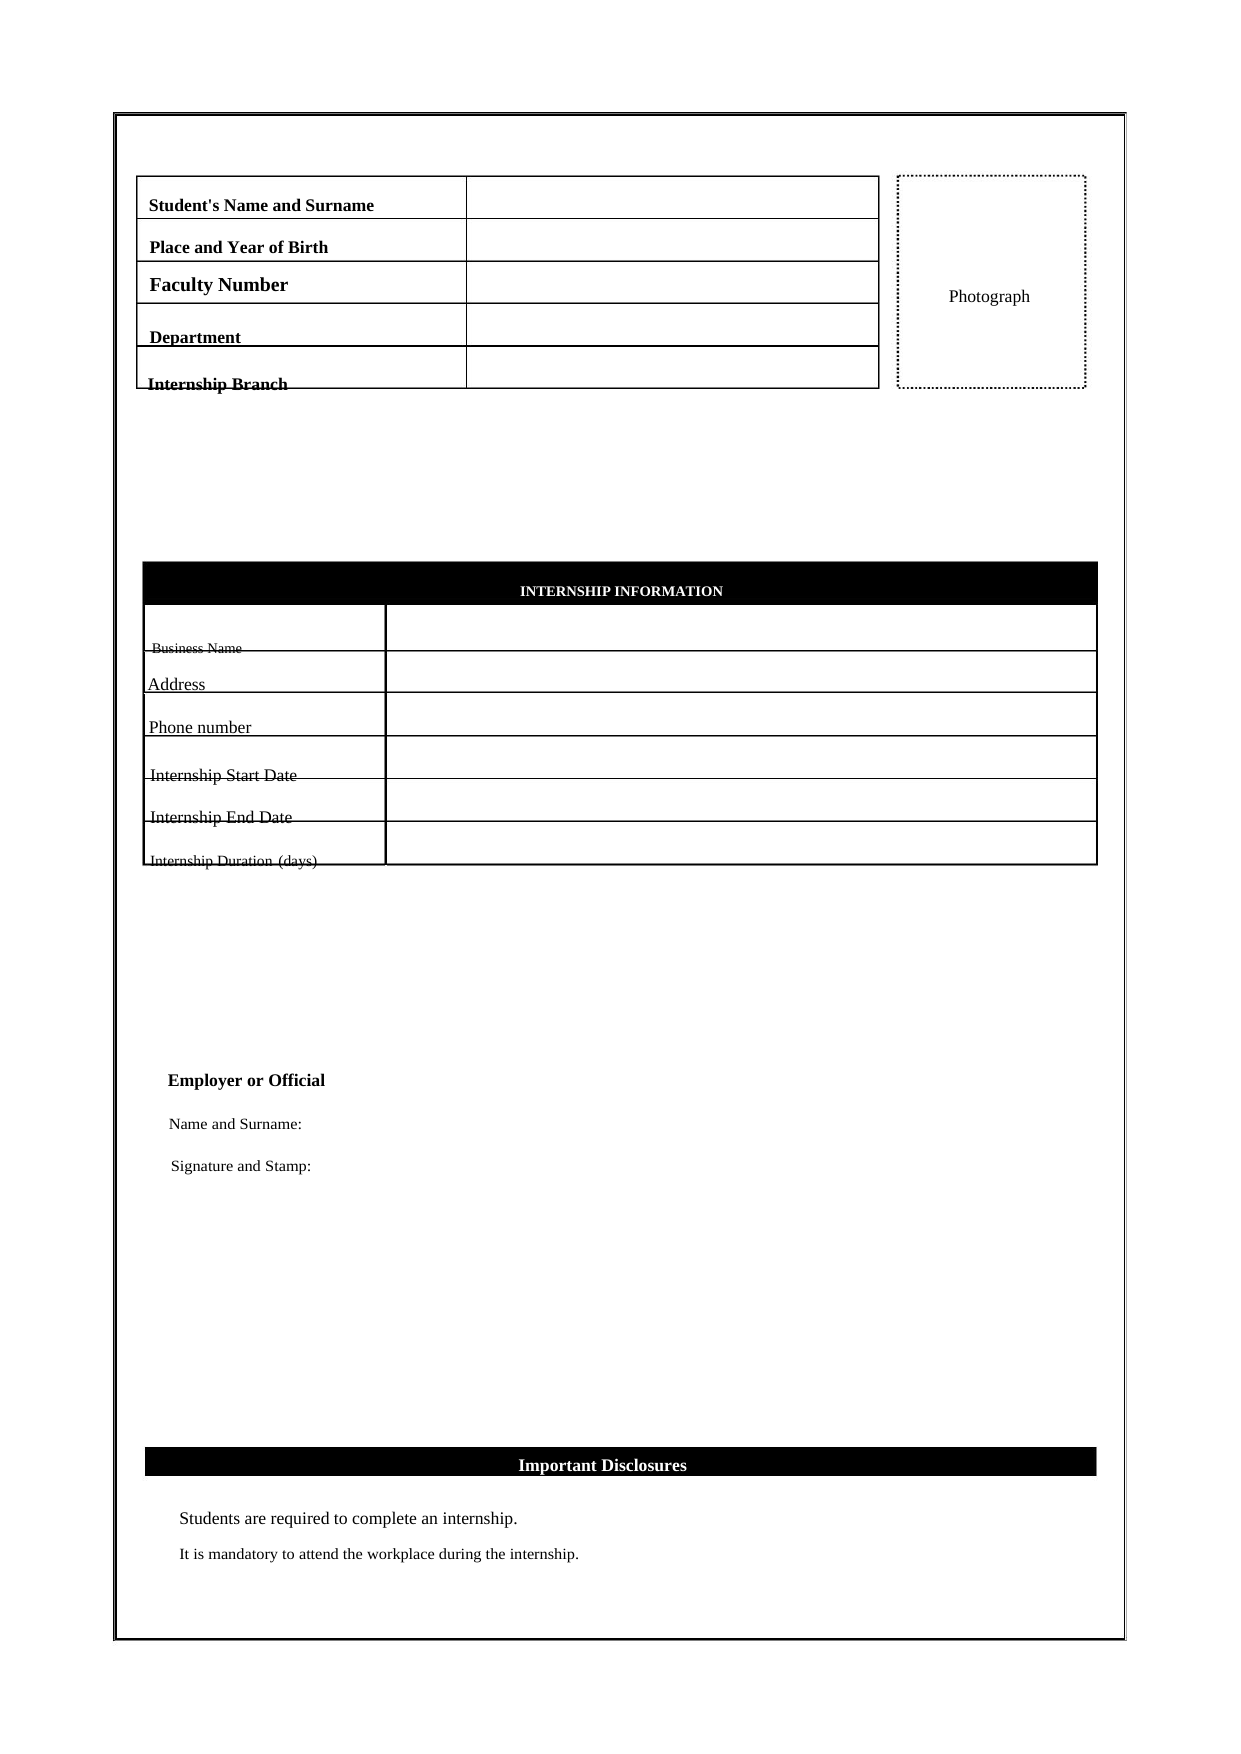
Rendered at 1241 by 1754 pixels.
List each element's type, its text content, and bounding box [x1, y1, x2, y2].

text Internship End Date [150, 807, 1184, 828]
text Students are required to complete an internship. [179, 1508, 1184, 1528]
text Internship Duration (days) [150, 852, 1184, 870]
text Place and Year of Birth [149, 237, 346, 258]
text Internship Start Date [150, 764, 1184, 785]
text Business Name [152, 640, 1184, 657]
subtitle Student's Name and Surname [148, 195, 1184, 215]
text Address [147, 673, 1184, 694]
text Name and Surname: Signature and Stamp: [168, 1114, 327, 1174]
subtitle Department [149, 327, 1184, 347]
text Internship Branch [147, 374, 1184, 394]
text INTERNSHIP INFORMATION [460, 583, 783, 600]
text It is mandatory to attend the workplace during the internship. [179, 1545, 1184, 1563]
text Important Disclosures [422, 1455, 783, 1476]
text Faculty Number [149, 273, 346, 296]
picture [112, 112, 1127, 1646]
text Phone number [148, 717, 1184, 737]
subtitle Employer or Official [168, 1069, 1184, 1090]
text Photograph [948, 286, 1184, 306]
